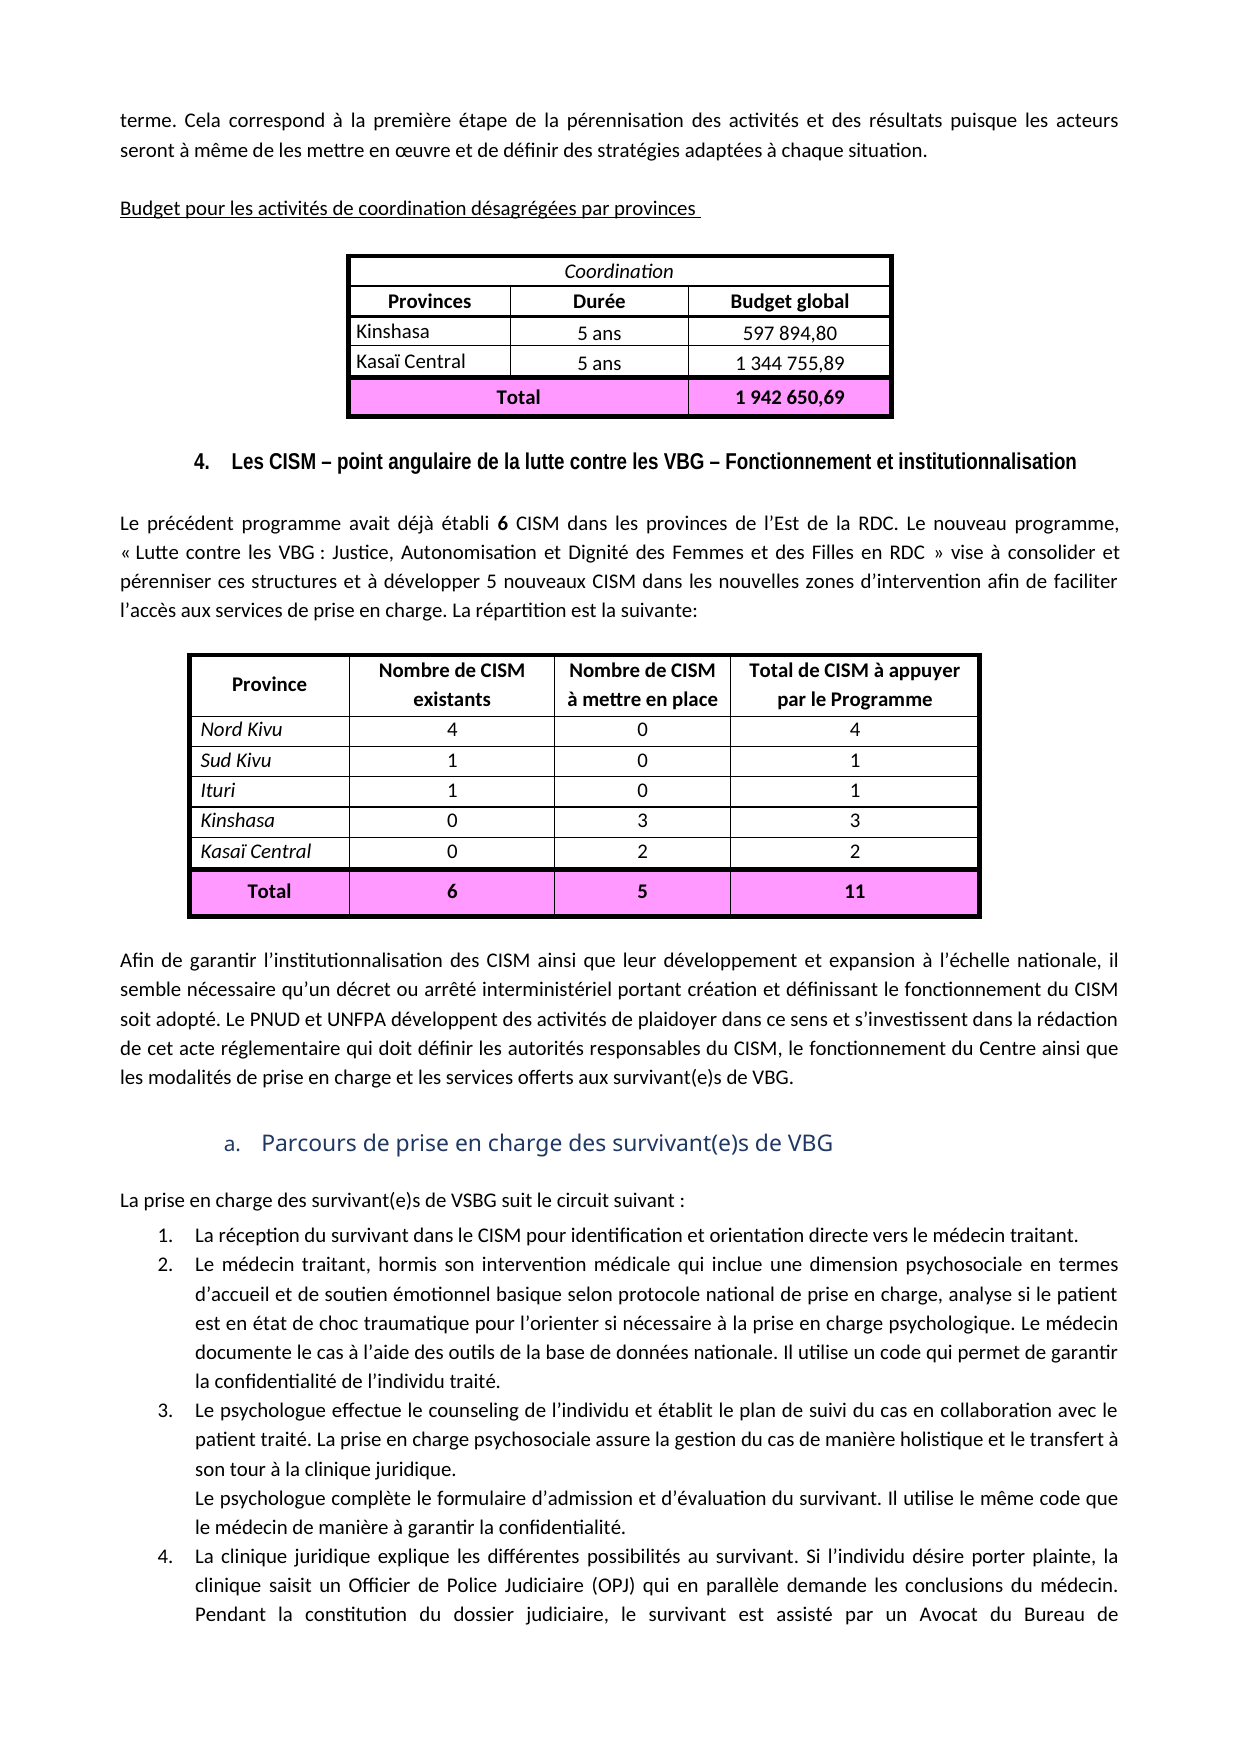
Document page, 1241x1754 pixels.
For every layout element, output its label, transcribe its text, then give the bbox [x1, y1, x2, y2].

subtitle Les CISM – point angulaire de la lutte contre les VBG – Fonctionnement et institutionnalisation [194, 448, 1120, 474]
table_cell Total [351, 380, 688, 414]
table_cell 1 [350, 747, 554, 776]
table_cell Durée [511, 287, 688, 315]
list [157, 1543, 1120, 1627]
table_header Nombre de CISM existants [350, 657, 554, 716]
table_header Nombre de CISM à mettre en place [555, 657, 730, 716]
subtitle Parcours de prise en charge des survivant(e)s de VBG [223, 1127, 1120, 1158]
table_cell Total [192, 872, 349, 914]
table_cell 0 [350, 838, 554, 867]
table_cell 1 942 650,69 [689, 380, 889, 414]
text Le précédent programme avait déjà établi 6 CISM dans les provinces de l’Est de la RDC. Le nouveau programme, « Lutte contre les VBG : Justice, Autonomisation et Dignité des Femmes et des Filles en RDC » vise à consolider et pérenniser ces structures et à développer 5 nouveaux CISM dans les nouvelles zones d’intervention afin de faciliter l’accès aux services de prise en charge. La répartition est la suivante: [120, 510, 1120, 623]
table_cell 4 [731, 717, 977, 746]
table_cell 5 [555, 872, 730, 914]
table_cell 4 [350, 717, 554, 746]
table_header Province [192, 657, 349, 716]
table_cell 2 [555, 838, 730, 867]
table_cell Sud Kivu [192, 747, 349, 776]
table_cell Kinshasa [192, 808, 349, 837]
table_cell Kasaï Central [351, 346, 510, 375]
table_cell 3 [555, 808, 730, 837]
table_cell Kasaï Central [192, 838, 349, 867]
text Budget pour les activités de coordination désagrégées par provinces [120, 195, 1120, 221]
table_cell 0 [555, 777, 730, 806]
list Le psychologue effectue le counseling de l’individu et établit le plan de suivi du cas en collaboration avec le patient traité. La prise en charge psychosociale assure la gestion du cas de manière holistique et le transfert à son tour à la clinique juridique. [157, 1397, 1120, 1481]
text La prise en charge des survivant(e)s de VSBG suit le circuit suivant : [120, 1187, 1120, 1212]
list Le médecin traitant, hormis son intervention médicale qui inclue une dimension psychosociale en termes d’accueil et de soutien émotionnel basique selon protocole national de prise en charge, analyse si le patient est en état de choc traumatique pour l’orienter si nécessaire à la prise en charge psychologique. Le médecin documente le cas à l’aide des outils de la base de données nationale. Il utilise un code qui permet de garantir la confidentialité de l’individu traité. [157, 1252, 1120, 1394]
table_header Coordination [351, 258, 889, 285]
table_cell Ituri [192, 777, 349, 806]
list La réception du survivant dans le CISM pour identification et orientation directe vers le médecin traitant. [157, 1222, 1120, 1248]
table_cell 2 [731, 838, 977, 867]
table_cell Nord Kivu [192, 717, 349, 746]
table_cell 11 [731, 872, 977, 914]
table_cell Budget global [689, 287, 889, 315]
table_cell 5 ans [511, 346, 688, 375]
table_cell 5 ans [511, 318, 688, 345]
table_cell 3 [731, 808, 977, 837]
table_cell 1 [731, 747, 977, 776]
list Le psychologue complète le formulaire d’admission et d’évaluation du survivant. Il utilise le même code que le médecin de manière à garantir la confidentialité. [195, 1485, 1120, 1539]
table_cell 597 894,80 [689, 318, 889, 345]
table_cell Provinces [351, 287, 510, 315]
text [120, 108, 1120, 162]
table_cell 6 [350, 872, 554, 914]
table_header Total de CISM à appuyer par le Programme [731, 657, 977, 716]
table_cell 0 [555, 717, 730, 746]
text Afin de garantir l’institutionnalisation des CISM ainsi que leur développement et expansion à l’échelle nationale, il semble nécessaire qu’un décret ou arrêté interministériel portant création et définissant le fonctionnement du CISM soit adopté. Le PNUD et UNFPA développent des activités de plaidoyer dans ce sens et s’investissent dans la rédaction de cet acte réglementaire qui doit définir les autorités responsables du CISM, le fonctionnement du Centre ainsi que les modalités de prise en charge et les services offerts aux survivant(e)s de VBG. [120, 947, 1120, 1089]
table_cell 1 344 755,89 [689, 346, 889, 375]
table_cell 0 [555, 747, 730, 776]
table_cell 1 [731, 777, 977, 806]
table_cell 1 [350, 777, 554, 806]
table_cell 0 [350, 808, 554, 837]
table_cell Kinshasa [351, 318, 510, 345]
